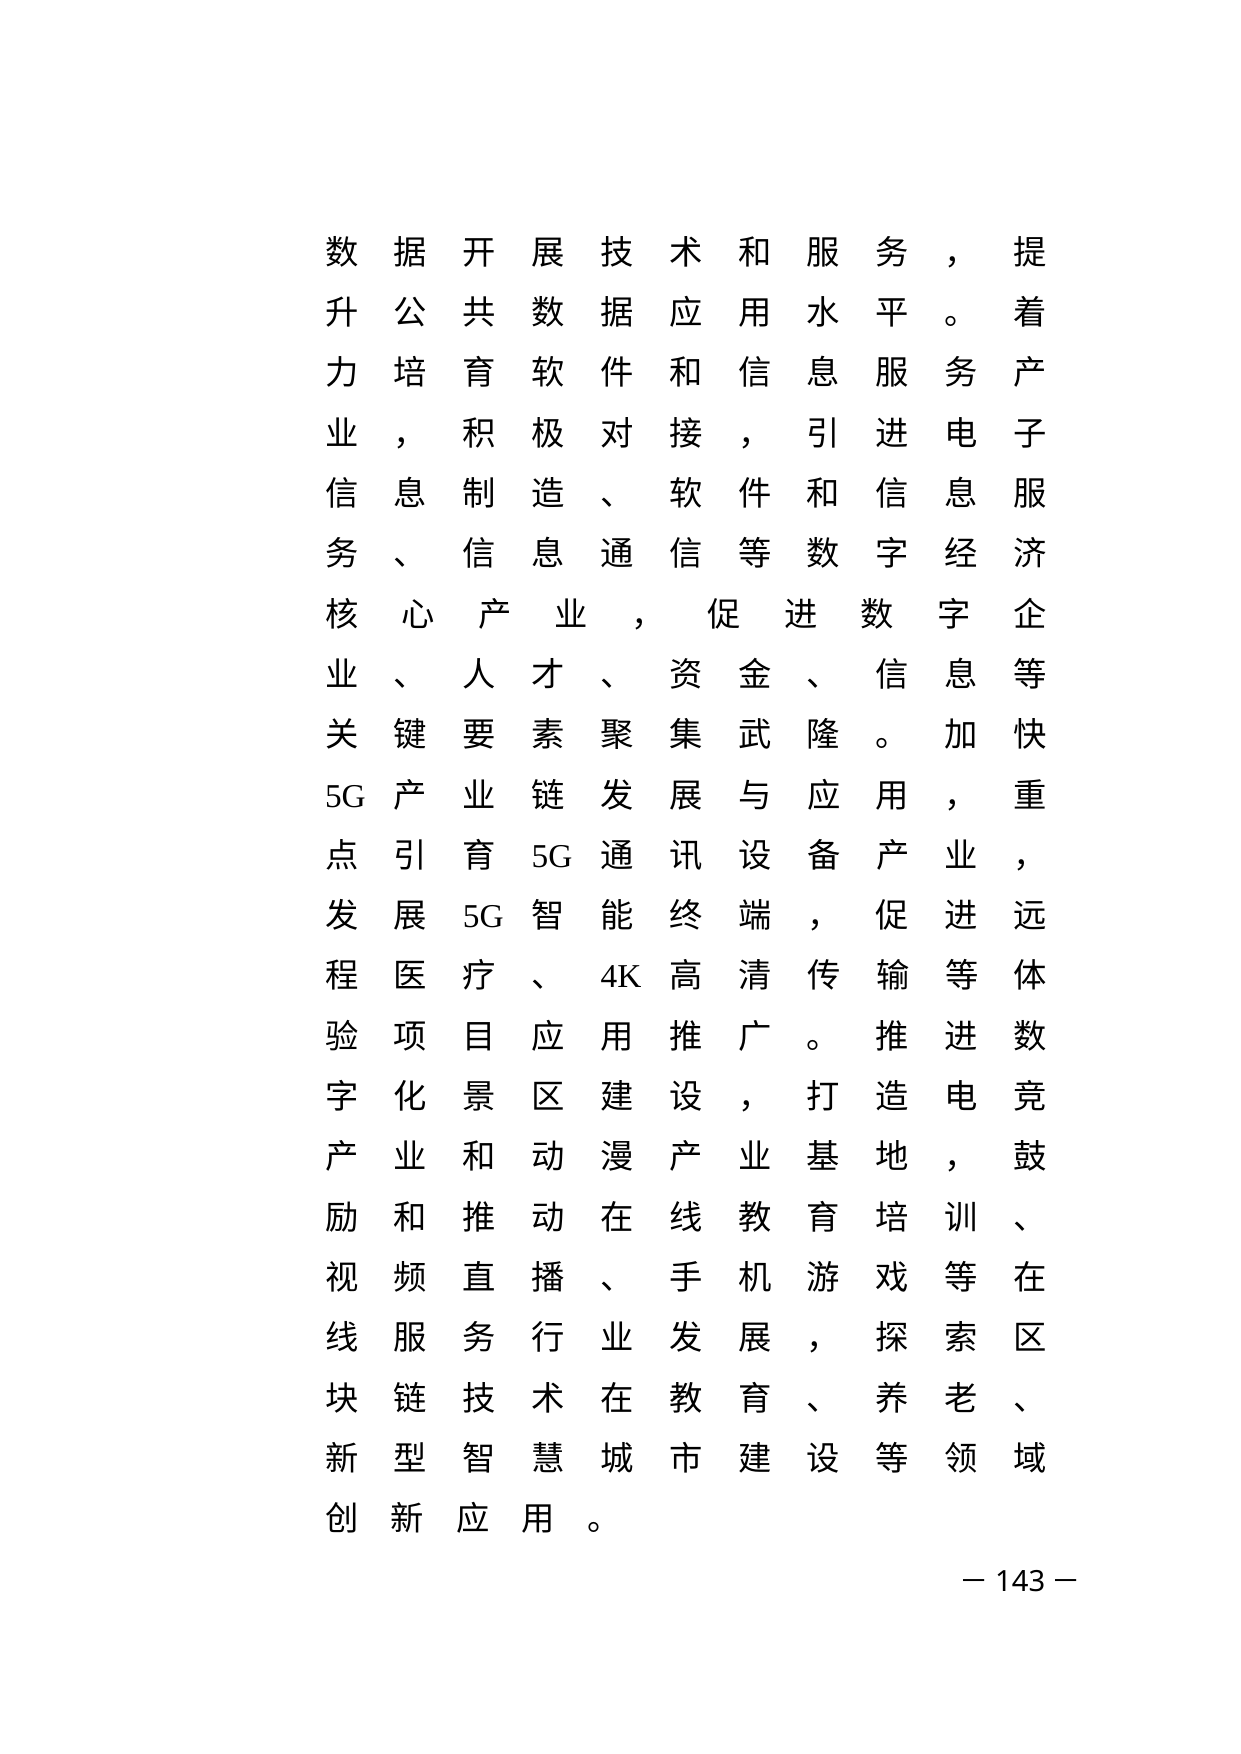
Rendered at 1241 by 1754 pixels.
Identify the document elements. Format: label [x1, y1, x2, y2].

text [294, 219, 1079, 1546]
